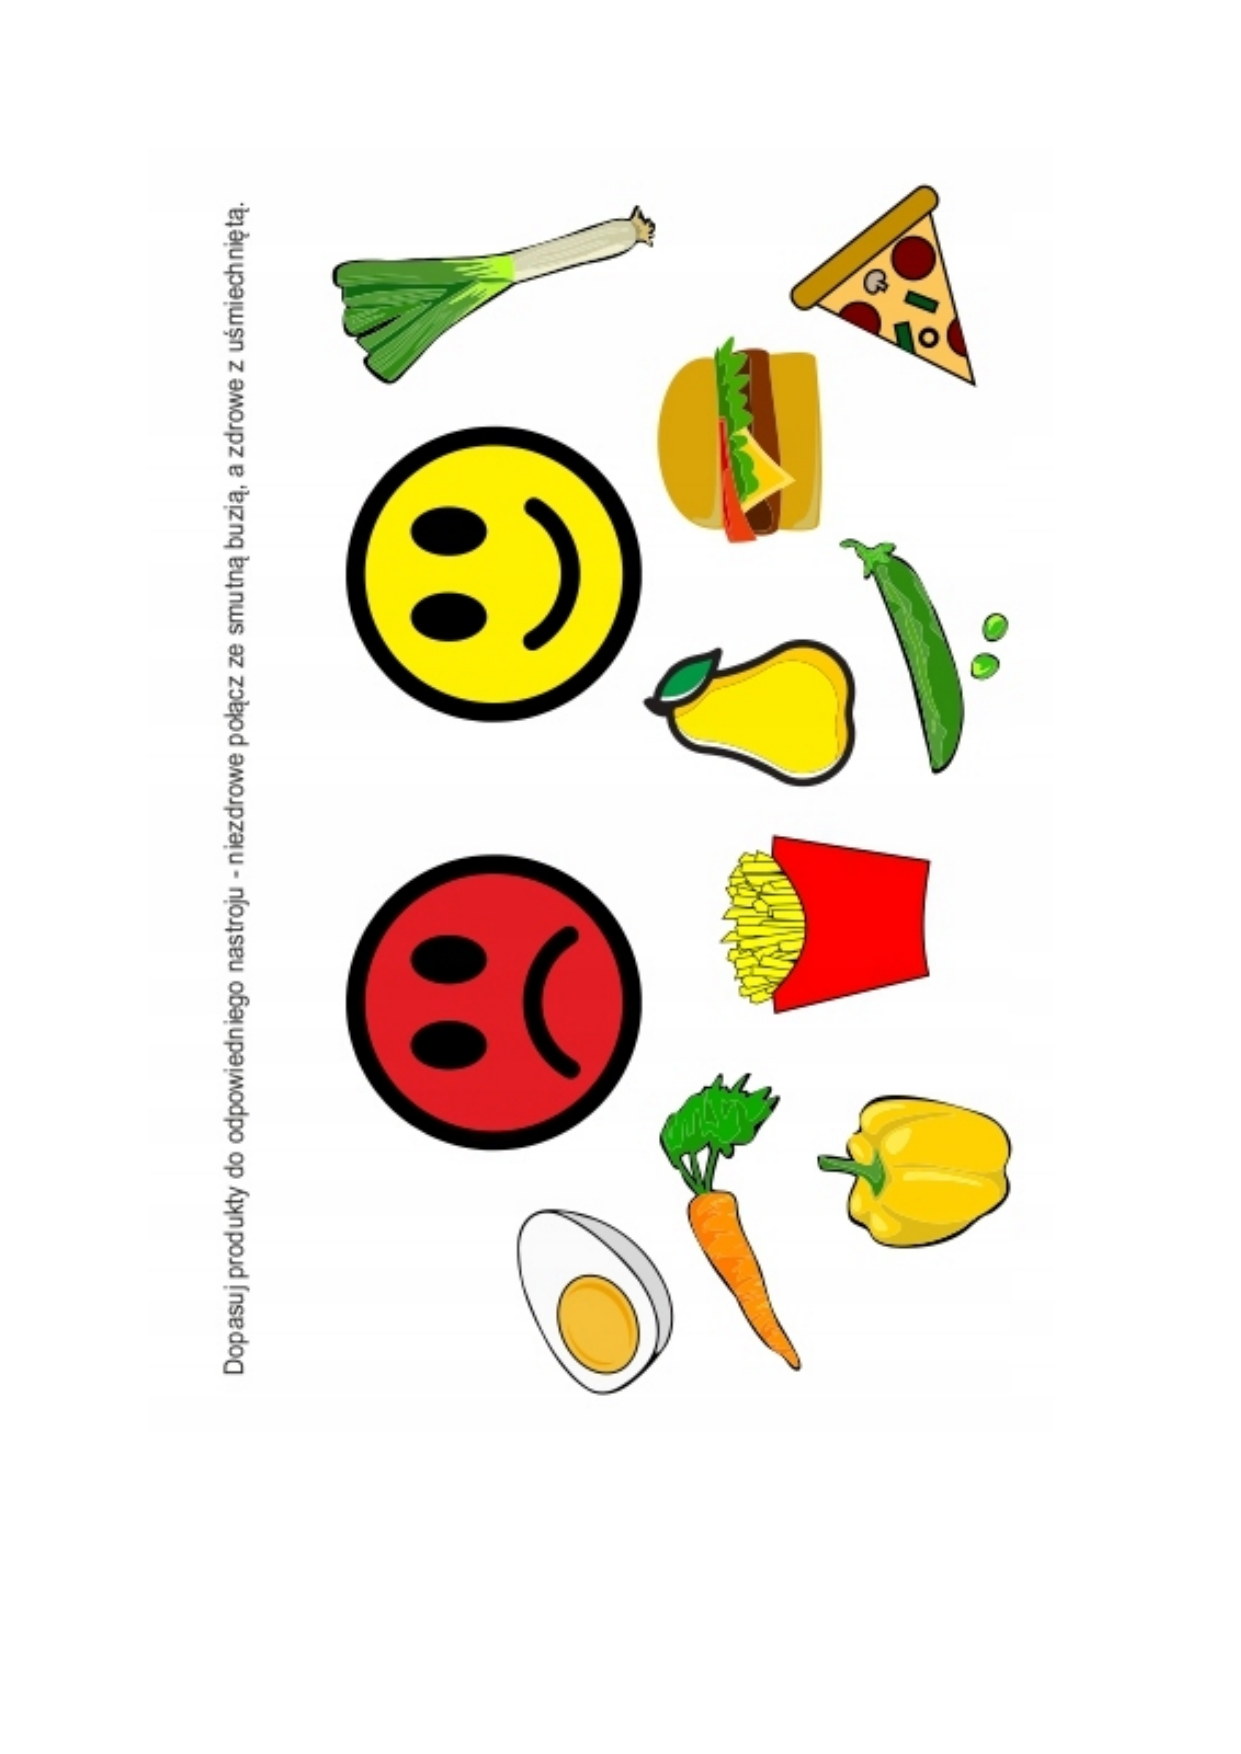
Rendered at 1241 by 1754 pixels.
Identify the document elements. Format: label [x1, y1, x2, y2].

picture [147, 147, 1054, 1431]
